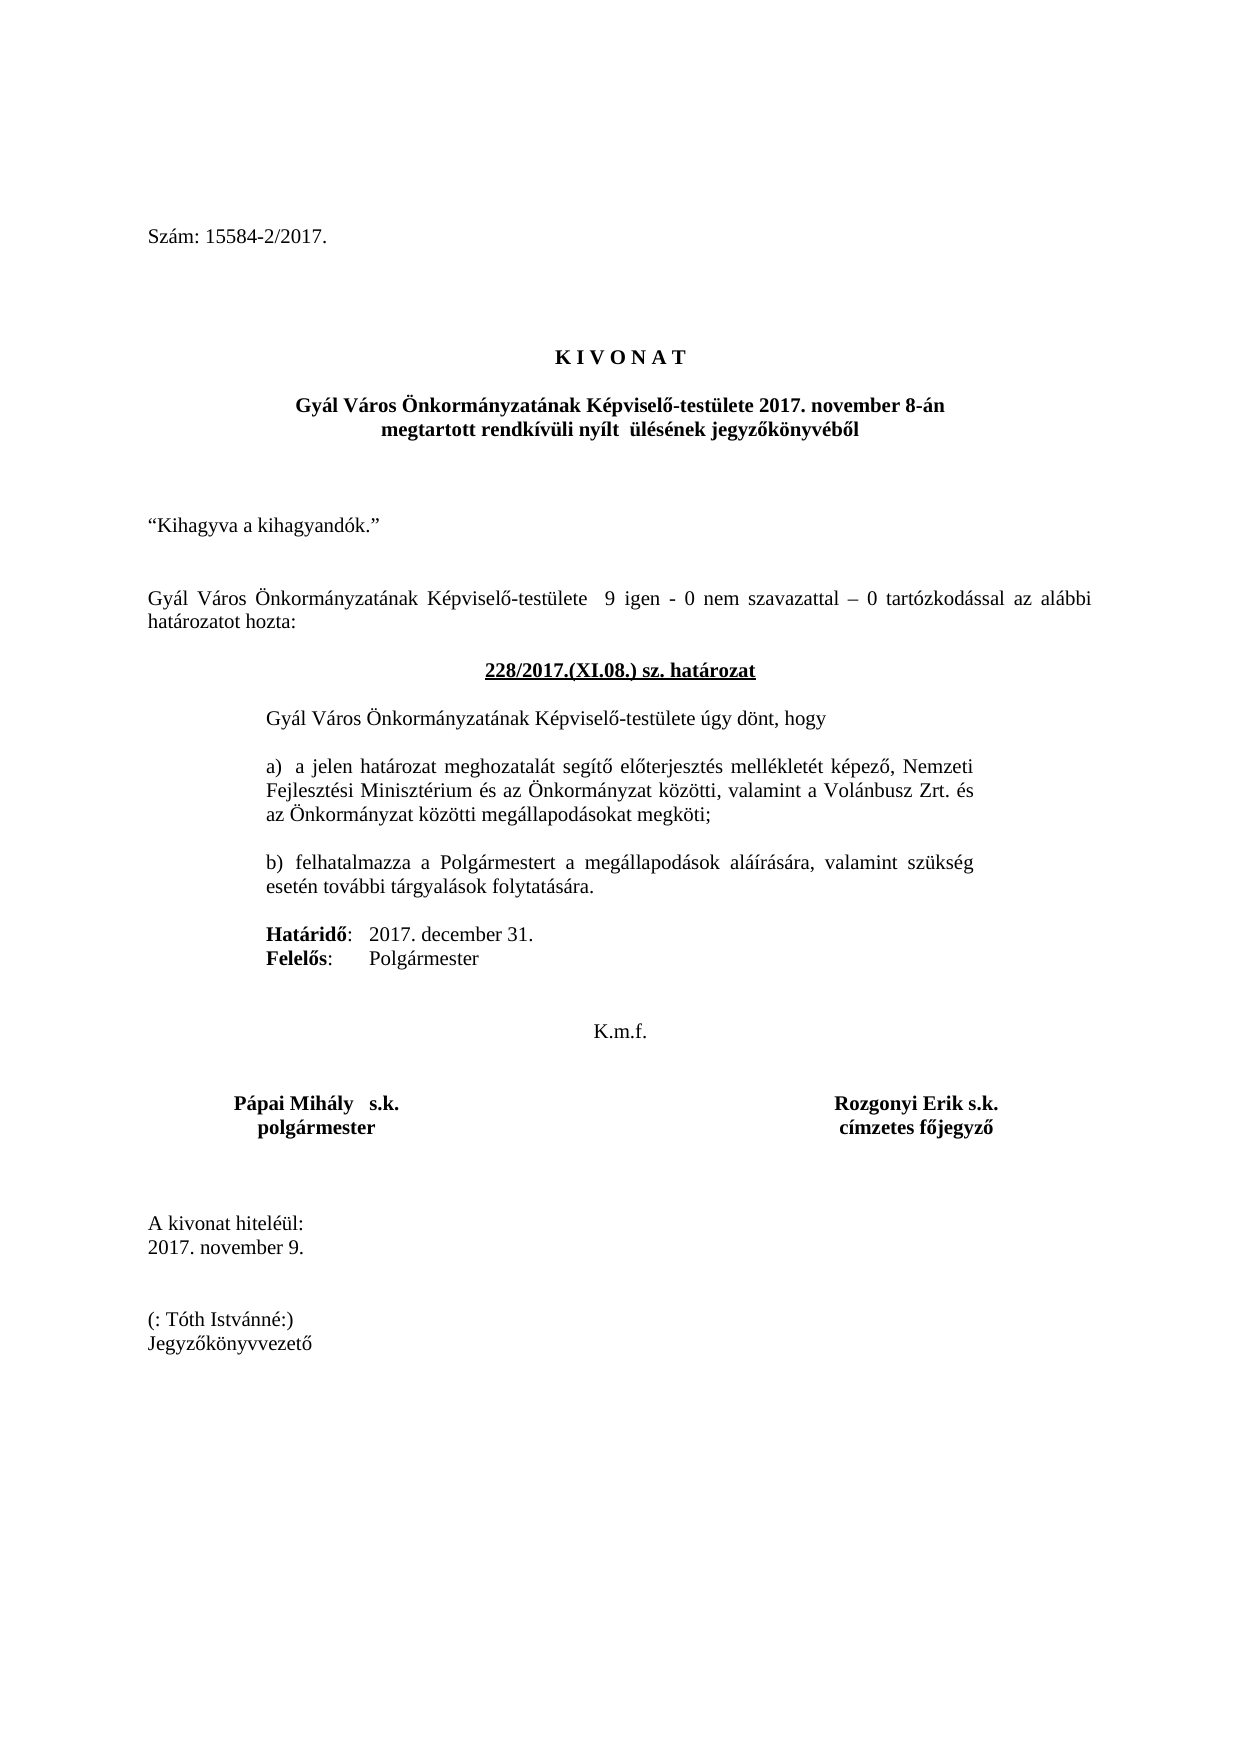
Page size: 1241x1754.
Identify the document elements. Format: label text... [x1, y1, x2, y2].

text Felelős: Polgármester [266, 946, 974, 970]
text Gyál Város Önkormányzatának Képviselő-testülete úgy dönt, hogy [266, 706, 974, 730]
text K.m.f. [266, 1018, 974, 1043]
text Szám: 15584-2/2017. [148, 224, 1093, 248]
text (: :) [148, 1307, 1093, 1331]
text Jegyzőkönyvvezető [148, 1331, 1093, 1355]
text K I V O N A T [148, 345, 1093, 369]
text A kivonat hiteléül: [148, 1211, 1093, 1235]
list felhatalmazza a Polgármestert a megállapodások aláírására, valamint szükség esetén további tárgyalások folytatására. [266, 850, 974, 898]
text Gyál Város Önkormányzatának Képviselő-testülete 9 igen - 0 nem szavazattal – 0 tartózkodással az alábbi határozatot hozta: [148, 585, 1093, 633]
text 2017. november 9. [148, 1235, 1093, 1259]
text polgármester címzetes főjegyző [148, 1115, 1093, 1139]
text Határidő: 2017. december 31. [266, 922, 974, 946]
text Pápai Mihály s.k. Rozgonyi Erik s.k. [148, 1091, 1093, 1115]
list a jelen határozat meghozatalát segítő előterjesztés mellékletét képező, Nemzeti Fejlesztési Minisztérium és az Önkormányzat közötti, valamint a Volánbusz Zrt. és az Önkormányzat közötti megállapodásokat megköti; [266, 754, 974, 826]
text Gyál Város Önkormányzatának Képviselő-testülete 2017. november 8-án [148, 393, 1093, 417]
text “Kihagyva a kihagyandók.” [148, 513, 1093, 537]
text megtartott rendkívüli nyílt ülésének jegyzőkönyvéből [148, 417, 1093, 441]
text 228/2017.(XI.08.) sz. határozat [266, 658, 974, 682]
